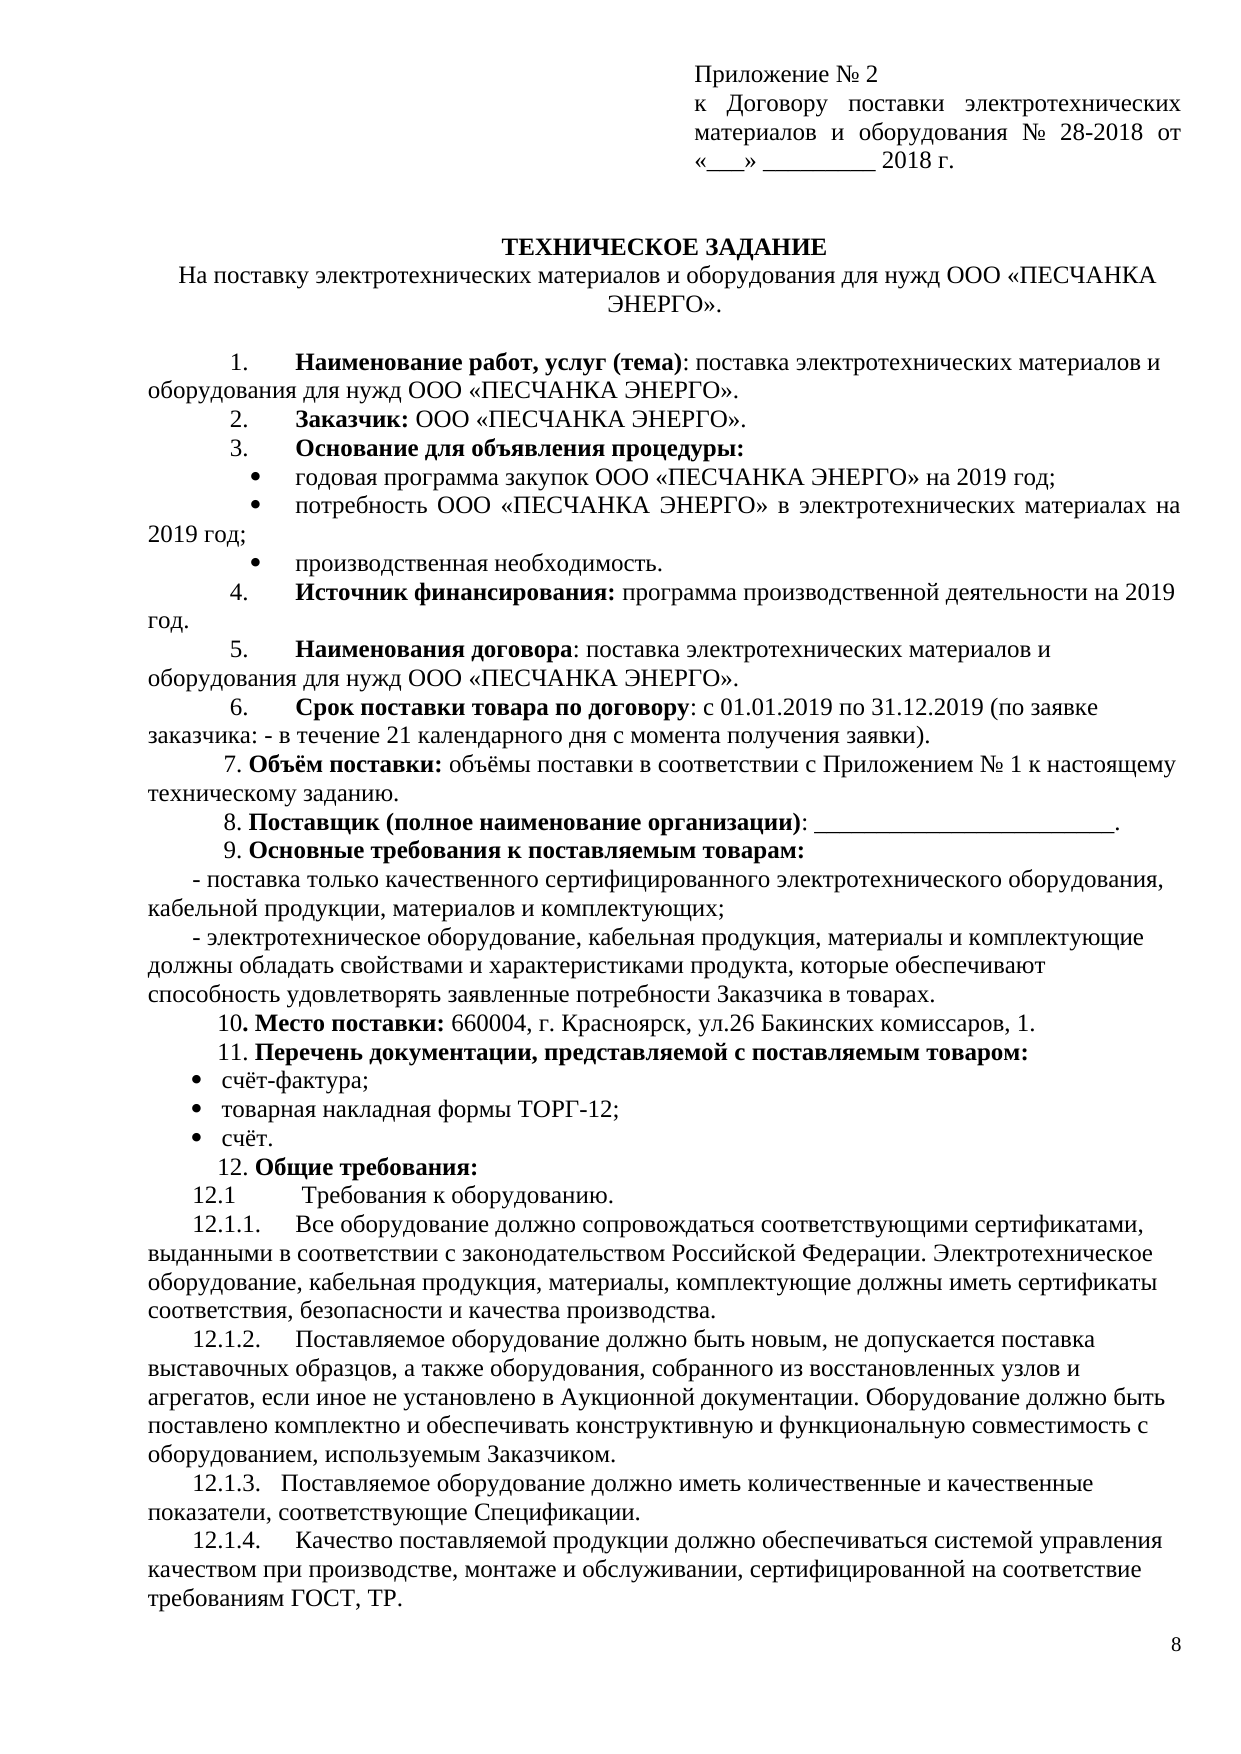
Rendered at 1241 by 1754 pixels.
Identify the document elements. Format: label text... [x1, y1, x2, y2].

text 5. Наименования договора: поставка электротехнических материалов и оборудования для нужд ООО «ПЕСЧАНКА ЭНЕРГО». [148, 634, 1181, 692]
text к Договору поставки электротехнических материалов и оборудования № 28-2018 от «___» _________ 2018 г. [694, 88, 1181, 174]
text 2. Заказчик: ООО «ПЕСЧАНКА ЭНЕРГО». [148, 404, 1181, 433]
text 12.1.2. Поставляемое оборудование должно быть новым, не допускается поставка выставочных образцов, а также оборудования, собранного из восстановленных узлов и агрегатов, если иное не установлено в Аукционной документации. Оборудование должно быть поставлено комплектно и обеспечивать конструктивную и функциональную совместимость с оборудованием, используемым Заказчиком. [148, 1324, 1181, 1468]
text 4. Источник финансирования: программа производственной деятельности на 2019 год. [148, 577, 1181, 634]
list счёт. [148, 1123, 1181, 1152]
text 12.1.4. Качество поставляемой продукции должно обеспечиваться системой управления качеством при производстве, монтаже и обслуживании, сертифицированной на соответствие требованиям ГОСТ, ТР. [148, 1525, 1181, 1612]
text - поставка только качественного сертифицированного электротехнического оборудования, кабельной продукции, материалов и комплектующих; [148, 864, 1181, 922]
text 12.1.1. Все оборудование должно сопровождаться соответствующими сертификатами, выданными в соответствии с законодательством Российской Федерации. Электротехническое оборудование, кабельная продукция, материалы, комплектующие должны иметь сертификаты соответствия, безопасности и качества производства. [148, 1209, 1181, 1324]
text - электротехническое оборудование, кабельная продукция, материалы и комплектующие должны обладать свойствами и характеристиками продукта, которые обеспечивают способность удовлетворять заявленные потребности Заказчика в товарах. [148, 922, 1181, 1008]
list счёт-фактура; [148, 1065, 1181, 1094]
list товарная накладная формы ТОРГ-12; [148, 1094, 1181, 1123]
list годовая программа закупок ООО «ПЕСЧАНКА ЭНЕРГО» на 2019 год; [148, 462, 1181, 490]
text 6. Срок поставки товара по договору: с 01.01.2019 по 31.12.2019 (по заявке заказчика: - в течение 21 календарного дня с момента получения заявки). [148, 692, 1181, 749]
text 12.1.3. Поставляемое оборудование должно иметь количественные и качественные показатели, соответствующие Спецификации. [148, 1468, 1181, 1525]
text 12. Общие требования: [148, 1152, 1181, 1180]
text 12.1 Требования к оборудованию. [148, 1180, 1181, 1209]
text ТЕХНИЧЕСКОЕ ЗАДАНИЕ [148, 232, 1181, 260]
text 8. Поставщик (полное наименование организации): ________________________. [148, 807, 1181, 835]
text 11. Перечень документации, представляемой с поставляемым товаром: [148, 1037, 1181, 1065]
text На поставку электротехнических материалов и оборудования для нужд ООО «ПЕСЧАНКА ЭНЕРГО». [148, 260, 1181, 318]
list потребность ООО «ПЕСЧАНКА ЭНЕРГО» в электротехнических материалах на 2019 год; [148, 490, 1181, 548]
list производственная необходимость. [148, 548, 1181, 577]
text 3. Основание для объявления процедуры: [148, 433, 1181, 462]
text 9. Основные требования к поставляемым товарам: [148, 835, 1181, 864]
text 1. Наименование работ, услуг (тема): поставка электротехнических материалов и оборудования для нужд ООО «ПЕСЧАНКА ЭНЕРГО». [148, 347, 1181, 404]
text 7. Объём поставки: объёмы поставки в соответствии с Приложением № 1 к настоящему техническому заданию. [148, 749, 1181, 807]
text Приложение № 2 [694, 59, 1181, 88]
text 10. Место поставки: 660004, г. Красноярск, ул.26 Бакинских комиссаров, 1. [148, 1008, 1181, 1037]
